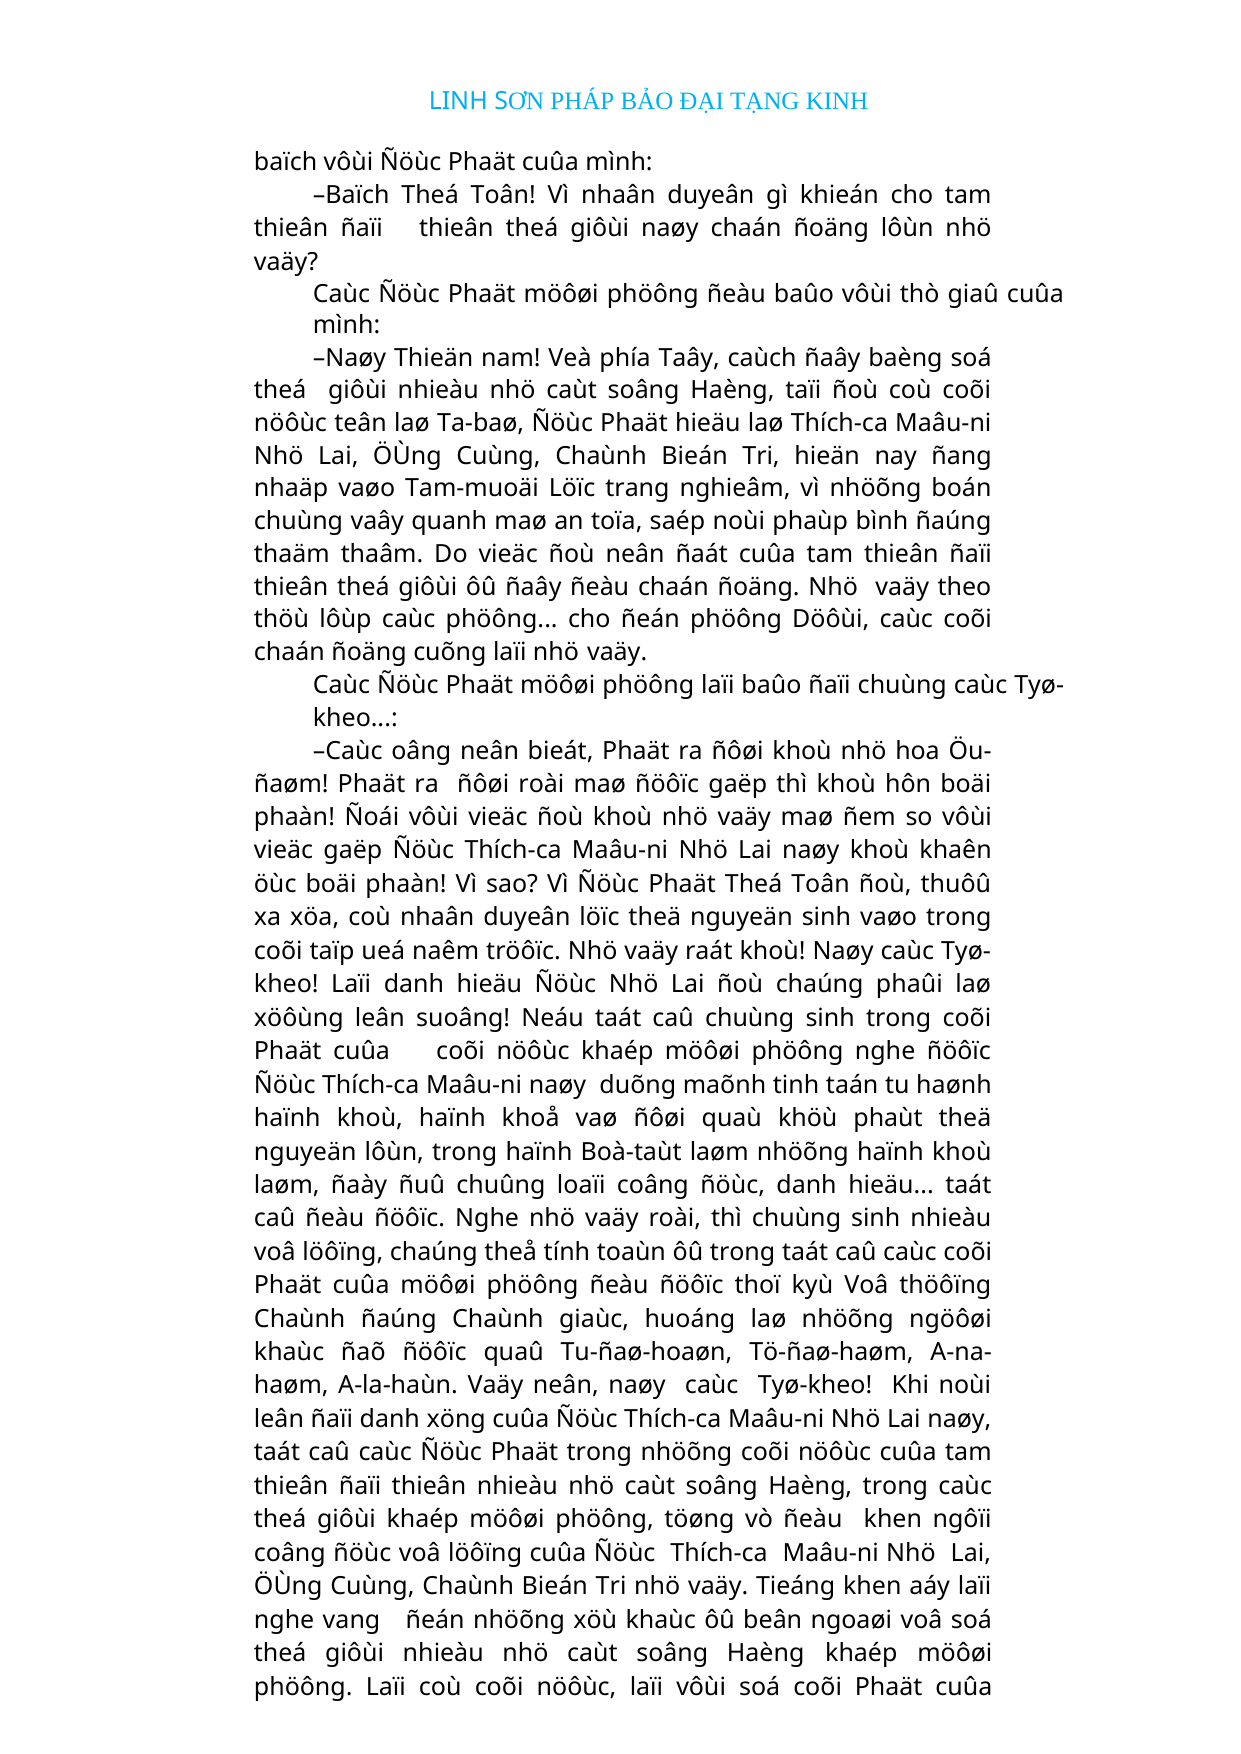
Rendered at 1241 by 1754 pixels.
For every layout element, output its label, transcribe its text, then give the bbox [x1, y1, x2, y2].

text –Baïch Theá Toân! Vì nhaân duyeân gì khieán cho tam thieân ñaïi thieân theá giôùi naøy chaán ñoäng lôùn nhö vaäy? [254, 177, 992, 277]
text Caùc Ñöùc Phaät möôøi phöông laïi baûo ñaïi chuùng caùc Tyø-kheo...: [313, 668, 1065, 733]
text Caùc Ñöùc Phaät möôøi phöông ñeàu baûo vôùi thò giaû cuûa mình: [313, 277, 1065, 340]
text baïch vôùi Ñöùc Phaät cuûa mình: [254, 145, 1065, 177]
text –Naøy Thieän nam! Veà phía Taây, caùch ñaây baèng soá theá giôùi nhieàu nhö caùt soâng Haèng, taïi ñoù coù coõi nöôùc teân laø Ta-baø, Ñöùc Phaät hieäu laø Thích-ca Maâu-ni Nhö Lai, ÖÙng Cuùng, Chaùnh Bieán Tri, hieän nay ñang nhaäp vaøo Tam-muoäi Löïc trang nghieâm, vì nhöõng boán chuùng vaây quanh maø an toïa, saép noùi phaùp bình ñaúng thaäm thaâm. Do vieäc ñoù neân ñaát cuûa tam thieân ñaïi thieân theá giôùi ôû ñaây ñeàu chaán ñoäng. Nhö vaäy theo thöù lôùp caùc phöông... cho ñeán phöông Döôùi, caùc coõi chaán ñoäng cuõng laïi nhö vaäy. [254, 341, 992, 668]
